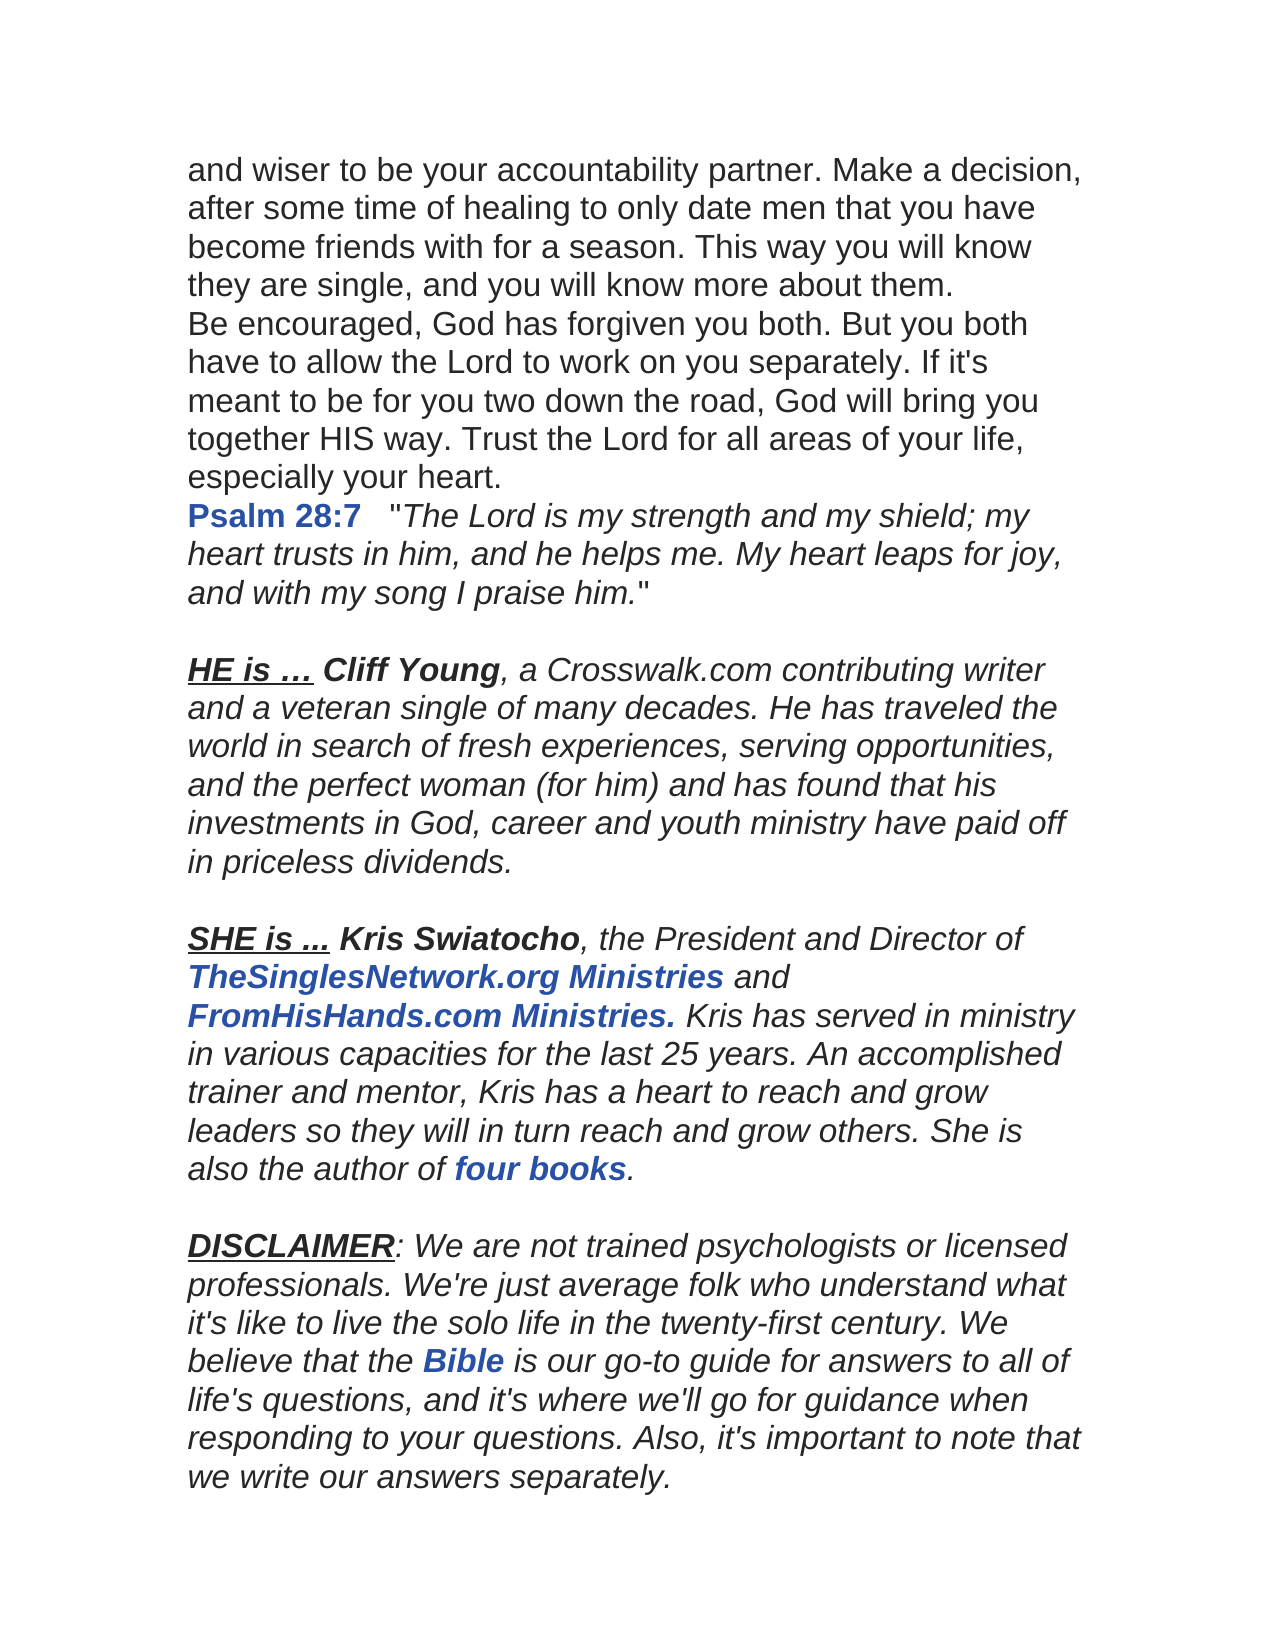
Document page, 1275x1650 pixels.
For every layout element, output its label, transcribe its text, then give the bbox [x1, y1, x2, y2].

text DISCLAIMER: We are not trained psychologists or licensed professionals. We're just average folk who understand what it's like to live the solo life in the twenty-first century. We believe that the Bible is our go-to guide for answers to all of life's questions, and it's where we'll go for guidance when responding to your questions. Also, it's important to note that we write our answers separately. [187, 1226, 1087, 1495]
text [187, 150, 1087, 304]
text Psalm 28:7 "The Lord is my strength and my shield; my heart trusts in him, and he helps me. My heart leaps for joy, and with my song I praise him." [187, 496, 1087, 611]
text SHE is ... Kris Swiatocho, the President and Director of TheSinglesNetwork.org Ministries and FromHisHands.com Ministries. Kris has served in ministry in various capacities for the last 25 years. An accomplished trainer and mentor, Kris has a heart to reach and grow leaders so they will in turn reach and grow others. She is also the author of four books. [187, 919, 1087, 1188]
text Be encouraged, God has forgiven you both. But you both have to allow the Lord to work on you separately. If it's meant to be for you two down the road, God will bring you together HIS way. Trust the Lord for all areas of your life, especially your heart. [187, 304, 1087, 496]
text HE is … Cliff Young, a Crosswalk.com contributing writer and a veteran single of many decades. He has traveled the world in search of fresh experiences, serving opportunities, and the perfect woman (for him) and has found that his investments in God, career and youth ministry have paid off in priceless dividends. [187, 650, 1087, 880]
